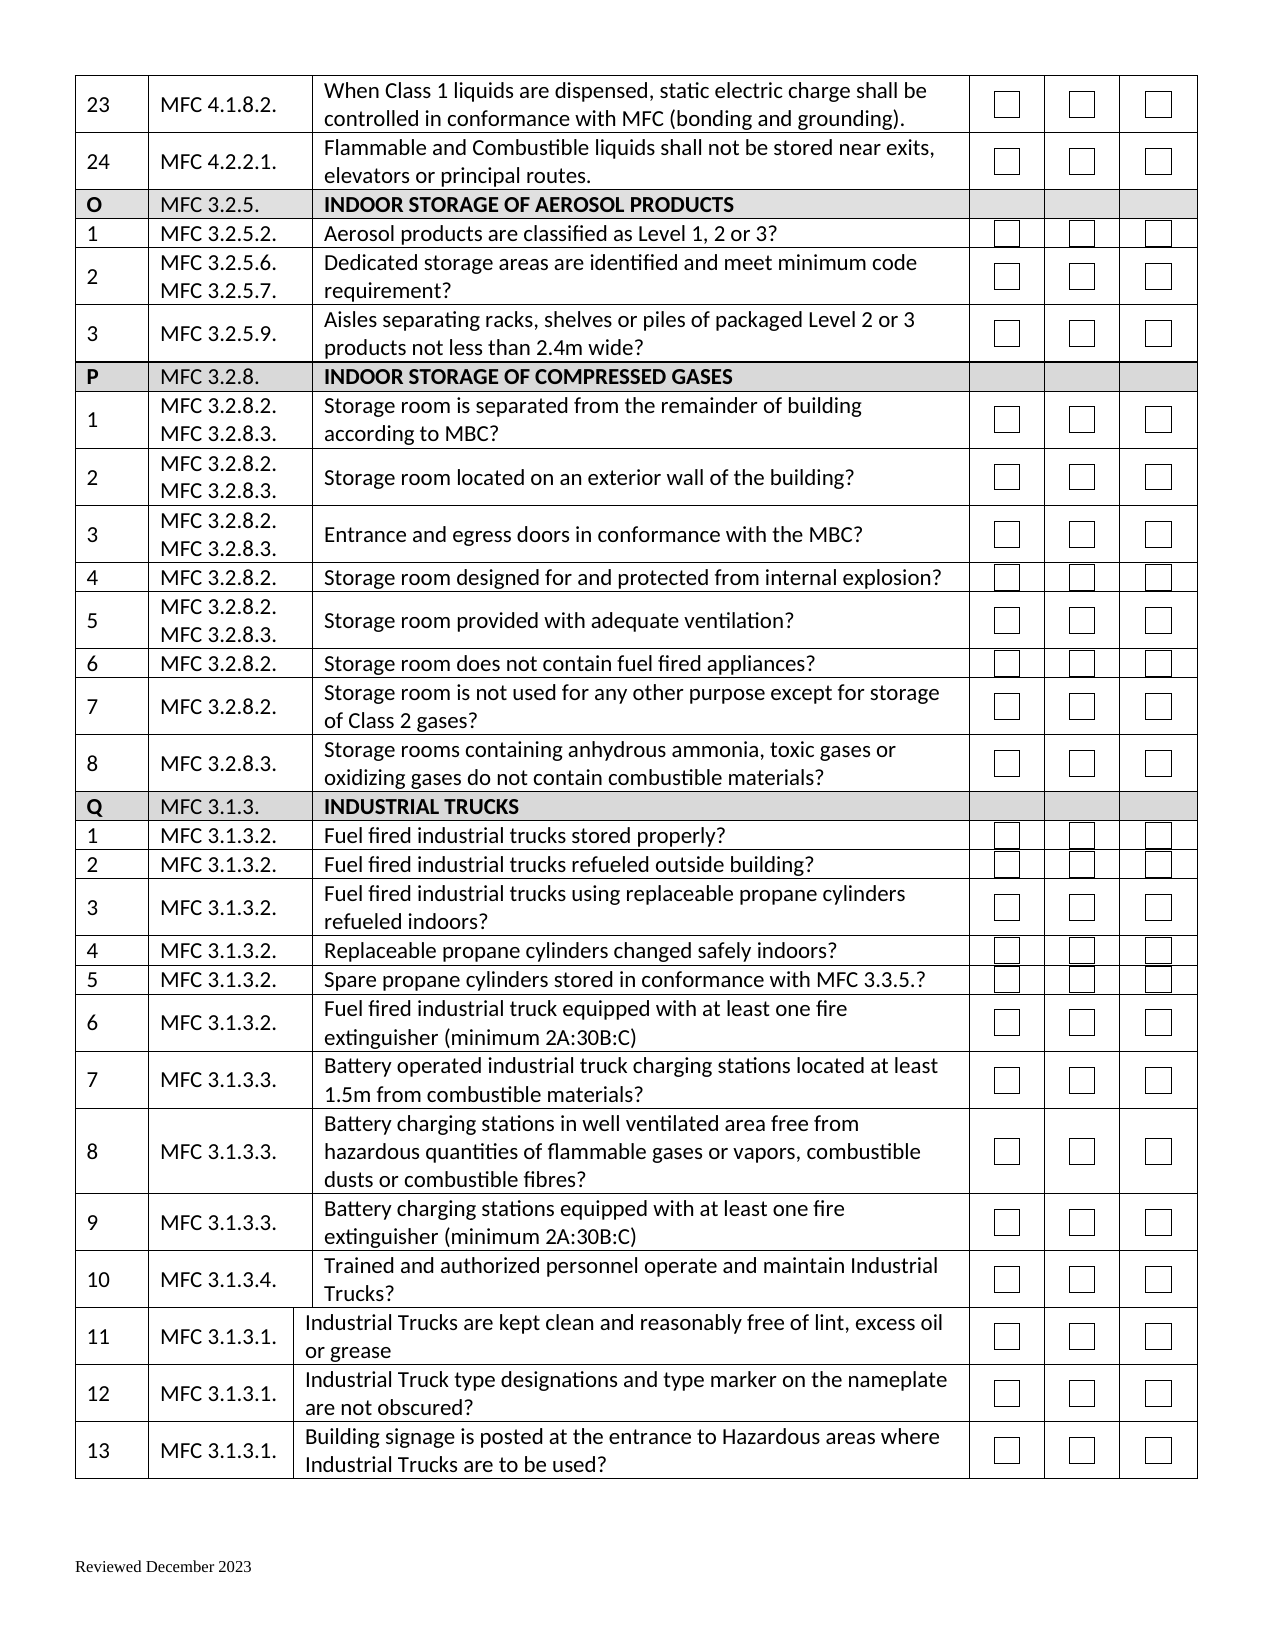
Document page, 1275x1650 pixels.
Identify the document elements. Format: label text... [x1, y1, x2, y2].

table_cell [1045, 506, 1119, 562]
table_cell [1020, 966, 1044, 993]
table_cell Dedicated storage areas are identified and meet minimum code requirement? [313, 248, 969, 304]
table_cell INDOOR STORAGE OF AEROSOL PRODUCTS [313, 190, 969, 218]
table_cell [970, 363, 1044, 391]
table_cell [1045, 1109, 1119, 1193]
table_cell Aisles separating racks, shelves or piles of packaged Level 2 or 3 products not less than 2.4m wide? [313, 305, 969, 361]
table_cell MFC 3.2.8.3. [149, 735, 312, 791]
table_cell [970, 563, 1044, 591]
table_cell MFC 3.2.8.2. [149, 649, 312, 677]
table_cell [970, 76, 1044, 132]
table_cell [1120, 76, 1197, 132]
table_cell [1120, 506, 1197, 562]
table_cell Q [76, 792, 148, 820]
table_cell [970, 792, 1044, 820]
table_cell O [76, 190, 148, 218]
table_cell Storage room does not contain fuel fired appliances? [313, 649, 969, 677]
table_cell When Class 1 liquids are dispensed, static electric charge shall be controlled in conformance with MFC (bonding and grounding). [313, 76, 969, 132]
table_cell MFC 3.1.3.2. [149, 995, 312, 1051]
table_cell [970, 966, 994, 993]
table_cell 12 [76, 1365, 148, 1421]
table_cell Storage rooms containing anhydrous ammonia, toxic gases or oxidizing gases do not contain combustible materials? [313, 735, 969, 791]
table_cell 7 [76, 678, 148, 734]
table_cell 8 [76, 735, 148, 791]
table_cell MFC 3.2.5. [149, 190, 312, 218]
table_cell [1045, 850, 1119, 878]
table_cell 13 [76, 1422, 148, 1478]
table_cell MFC 3.2.5.9. [149, 305, 312, 361]
table_cell [1120, 879, 1197, 935]
table_cell [970, 879, 1044, 935]
table_cell 11 [76, 1308, 148, 1364]
table_cell [1120, 678, 1197, 734]
table_cell [970, 936, 1044, 964]
table_cell [1045, 649, 1119, 677]
table_cell 4 [76, 936, 148, 964]
table_cell [1045, 1365, 1119, 1421]
table_cell [970, 821, 1044, 849]
table_cell MFC 3.1.3.2. [149, 936, 312, 964]
table_cell [970, 190, 1044, 218]
table_cell MFC 3.2.5.2. [149, 219, 312, 247]
table_cell [1045, 936, 1119, 964]
table_cell [1045, 735, 1119, 791]
table_cell Battery charging stations in well ventilated area free from hazardous quantities of flammable gases or vapors, combustible dusts or combustible fibres? [313, 1109, 969, 1193]
table_cell [1045, 879, 1119, 935]
table_cell MFC 3.2.8. [149, 363, 312, 391]
table_cell INDUSTRIAL TRUCKS [313, 792, 969, 820]
table_cell Storage room is separated from the remainder of building according to MBC? [313, 392, 969, 448]
table_cell [970, 219, 1044, 247]
table_cell [970, 1194, 1044, 1250]
table_cell [1120, 1052, 1197, 1108]
table_cell 2 [76, 449, 148, 505]
table_cell [1045, 1052, 1119, 1108]
table_cell [1045, 76, 1119, 132]
table_cell [1120, 190, 1197, 218]
table_cell Industrial Truck type designations and type marker on the nameplate are not obscured? [294, 1365, 969, 1421]
table_cell [1120, 792, 1197, 820]
table_cell 4 [76, 563, 148, 591]
table_cell 1 [76, 392, 148, 448]
table_cell Storage room is not used for any other purpose except for storage of Class 2 gases? [313, 678, 969, 734]
table_cell MFC 3.2.8.2. MFC 3.2.8.3. [149, 392, 312, 448]
table_cell [1120, 305, 1197, 361]
table_cell [1120, 563, 1197, 591]
table_cell Fuel fired industrial truck equipped with at least one fire extinguisher (minimum 2A:30B:C) [313, 995, 969, 1051]
table_cell [1045, 1194, 1119, 1250]
table_cell MFC 3.1.3.2. [149, 966, 312, 993]
table_cell [1120, 1194, 1197, 1250]
table_cell 5 [76, 592, 148, 648]
table_cell [1045, 995, 1119, 1051]
table_cell MFC 3.1.3.1. [149, 1308, 293, 1364]
table_cell 5 [76, 966, 148, 993]
table_cell MFC 3.1.3.4. [149, 1251, 312, 1307]
table_cell MFC 4.1.8.2. [149, 76, 312, 132]
table_cell Spare propane cylinders stored in conformance with MFC 3.3.5.? [313, 966, 969, 993]
table_cell [970, 592, 1044, 648]
table_cell Fuel fired industrial trucks refueled outside building? [313, 850, 969, 878]
table_cell [995, 967, 1019, 992]
table_cell [1120, 592, 1197, 648]
table_cell Battery operated industrial truck charging stations located at least 1.5m from combustible materials? [313, 1052, 969, 1108]
table_cell [1045, 678, 1119, 734]
table_cell [970, 850, 1044, 878]
table_cell MFC 3.1.3.1. [149, 1422, 293, 1478]
table_cell [970, 133, 1044, 189]
table_cell [1045, 1251, 1119, 1307]
table_cell 10 [76, 1251, 148, 1307]
table_cell [1045, 966, 1069, 993]
table_cell [970, 1109, 1044, 1193]
table_cell [970, 506, 1044, 562]
table_cell [1120, 248, 1197, 304]
table_cell [1045, 449, 1119, 505]
table_cell [970, 1251, 1044, 1307]
table_cell [1045, 133, 1119, 189]
table_cell [1120, 392, 1197, 448]
table_cell 24 [76, 133, 148, 189]
table_cell Flammable and Combustible liquids shall not be stored near exits, elevators or principal routes. [313, 133, 969, 189]
table_cell MFC 3.2.5.6. MFC 3.2.5.7. [149, 248, 312, 304]
table_cell [1120, 133, 1197, 189]
table_cell MFC 4.2.2.1. [149, 133, 312, 189]
table_cell [970, 248, 1044, 304]
table_cell [970, 305, 1044, 361]
table_cell [970, 1365, 1044, 1421]
table_cell [970, 449, 1044, 505]
table_cell Storage room located on an exterior wall of the building? [313, 449, 969, 505]
table_cell [1045, 248, 1119, 304]
table_cell MFC 3.1.3.1. [149, 1365, 293, 1421]
table_cell 3 [76, 506, 148, 562]
table_cell [1045, 219, 1119, 247]
table_cell [1070, 967, 1094, 992]
table_cell MFC 3.1.3.2. [149, 821, 312, 849]
table_cell [1120, 1308, 1197, 1364]
table_cell [1045, 190, 1119, 218]
table_cell 3 [76, 879, 148, 935]
table_cell [1045, 305, 1119, 361]
table_cell [1045, 592, 1119, 648]
table_cell 7 [76, 1052, 148, 1108]
table_cell MFC 3.1.3.3. [149, 1194, 312, 1250]
table_cell MFC 3.2.8.2. [149, 678, 312, 734]
table_cell [1120, 649, 1197, 677]
table_cell [1172, 966, 1197, 993]
table_cell [1120, 850, 1197, 878]
table_cell [1120, 735, 1197, 791]
table_cell [1045, 1308, 1119, 1364]
table_cell [1045, 363, 1119, 391]
table_cell 23 [76, 76, 148, 132]
table_cell INDOOR STORAGE OF COMPRESSED GASES [313, 363, 969, 391]
table_cell [1045, 821, 1119, 849]
table_cell [970, 1422, 1044, 1478]
table_cell Replaceable propane cylinders changed safely indoors? [313, 936, 969, 964]
table_cell MFC 3.2.8.2. MFC 3.2.8.3. [149, 506, 312, 562]
table_cell [970, 1052, 1044, 1108]
table_cell [970, 995, 1044, 1051]
table_cell 1 [76, 219, 148, 247]
table_cell Fuel fired industrial trucks using replaceable propane cylinders refueled indoors? [313, 879, 969, 935]
table_cell MFC 3.2.8.2. MFC 3.2.8.3. [149, 592, 312, 648]
table_cell MFC 3.2.8.2. MFC 3.2.8.3. [149, 449, 312, 505]
table_cell MFC 3.1.3.2. [149, 850, 312, 878]
table_cell 6 [76, 995, 148, 1051]
table_cell 2 [76, 248, 148, 304]
table_cell Battery charging stations equipped with at least one fire extinguisher (minimum 2A:30B:C) [313, 1194, 969, 1250]
table_cell Building signage is posted at the entrance to Hazardous areas where Industrial Trucks are to be used? [294, 1422, 969, 1478]
table_cell MFC 3.1.3. [149, 792, 312, 820]
table_cell [1045, 792, 1119, 820]
table_cell [1120, 1251, 1197, 1307]
table_cell Storage room designed for and protected from internal explosion? [313, 563, 969, 591]
table_cell [1120, 936, 1197, 964]
table_cell [1045, 563, 1119, 591]
table_cell [970, 678, 1044, 734]
table_cell [970, 735, 1044, 791]
table_cell 9 [76, 1194, 148, 1250]
table_cell [970, 392, 1044, 448]
table_cell [1120, 995, 1197, 1051]
table_cell [1120, 449, 1197, 505]
table_cell [1120, 1109, 1197, 1193]
table_cell [1120, 363, 1197, 391]
table_cell MFC 3.1.3.3. [149, 1109, 312, 1193]
table_cell [1146, 967, 1171, 992]
table_cell 2 [76, 850, 148, 878]
table_cell [970, 649, 1044, 677]
table_cell [970, 1308, 1044, 1364]
table_cell 3 [76, 305, 148, 361]
table_cell [1120, 219, 1197, 247]
table_cell [1120, 1365, 1197, 1421]
table_cell Trained and authorized personnel operate and maintain Industrial Trucks? [313, 1251, 969, 1307]
table_cell 6 [76, 649, 148, 677]
table_cell [1045, 1422, 1119, 1478]
table_cell MFC 3.2.8.2. [149, 563, 312, 591]
table_cell 8 [76, 1109, 148, 1193]
table_cell MFC 3.1.3.2. [149, 879, 312, 935]
table_cell MFC 3.1.3.3. [149, 1052, 312, 1108]
table_cell Storage room provided with adequate ventilation? [313, 592, 969, 648]
table_cell [1120, 966, 1145, 993]
table_cell Industrial Trucks are kept clean and reasonably free of lint, excess oil or grease [294, 1308, 969, 1364]
table_cell Aerosol products are classified as Level 1, 2 or 3? [313, 219, 969, 247]
table_cell [1045, 392, 1119, 448]
table_cell [1120, 821, 1197, 849]
table_cell [1120, 1422, 1197, 1478]
table_cell P [76, 363, 148, 391]
table_cell [1095, 966, 1119, 993]
table_cell Entrance and egress doors in conformance with the MBC? [313, 506, 969, 562]
table_cell Fuel fired industrial trucks stored properly? [313, 821, 969, 849]
table_cell 1 [76, 821, 148, 849]
